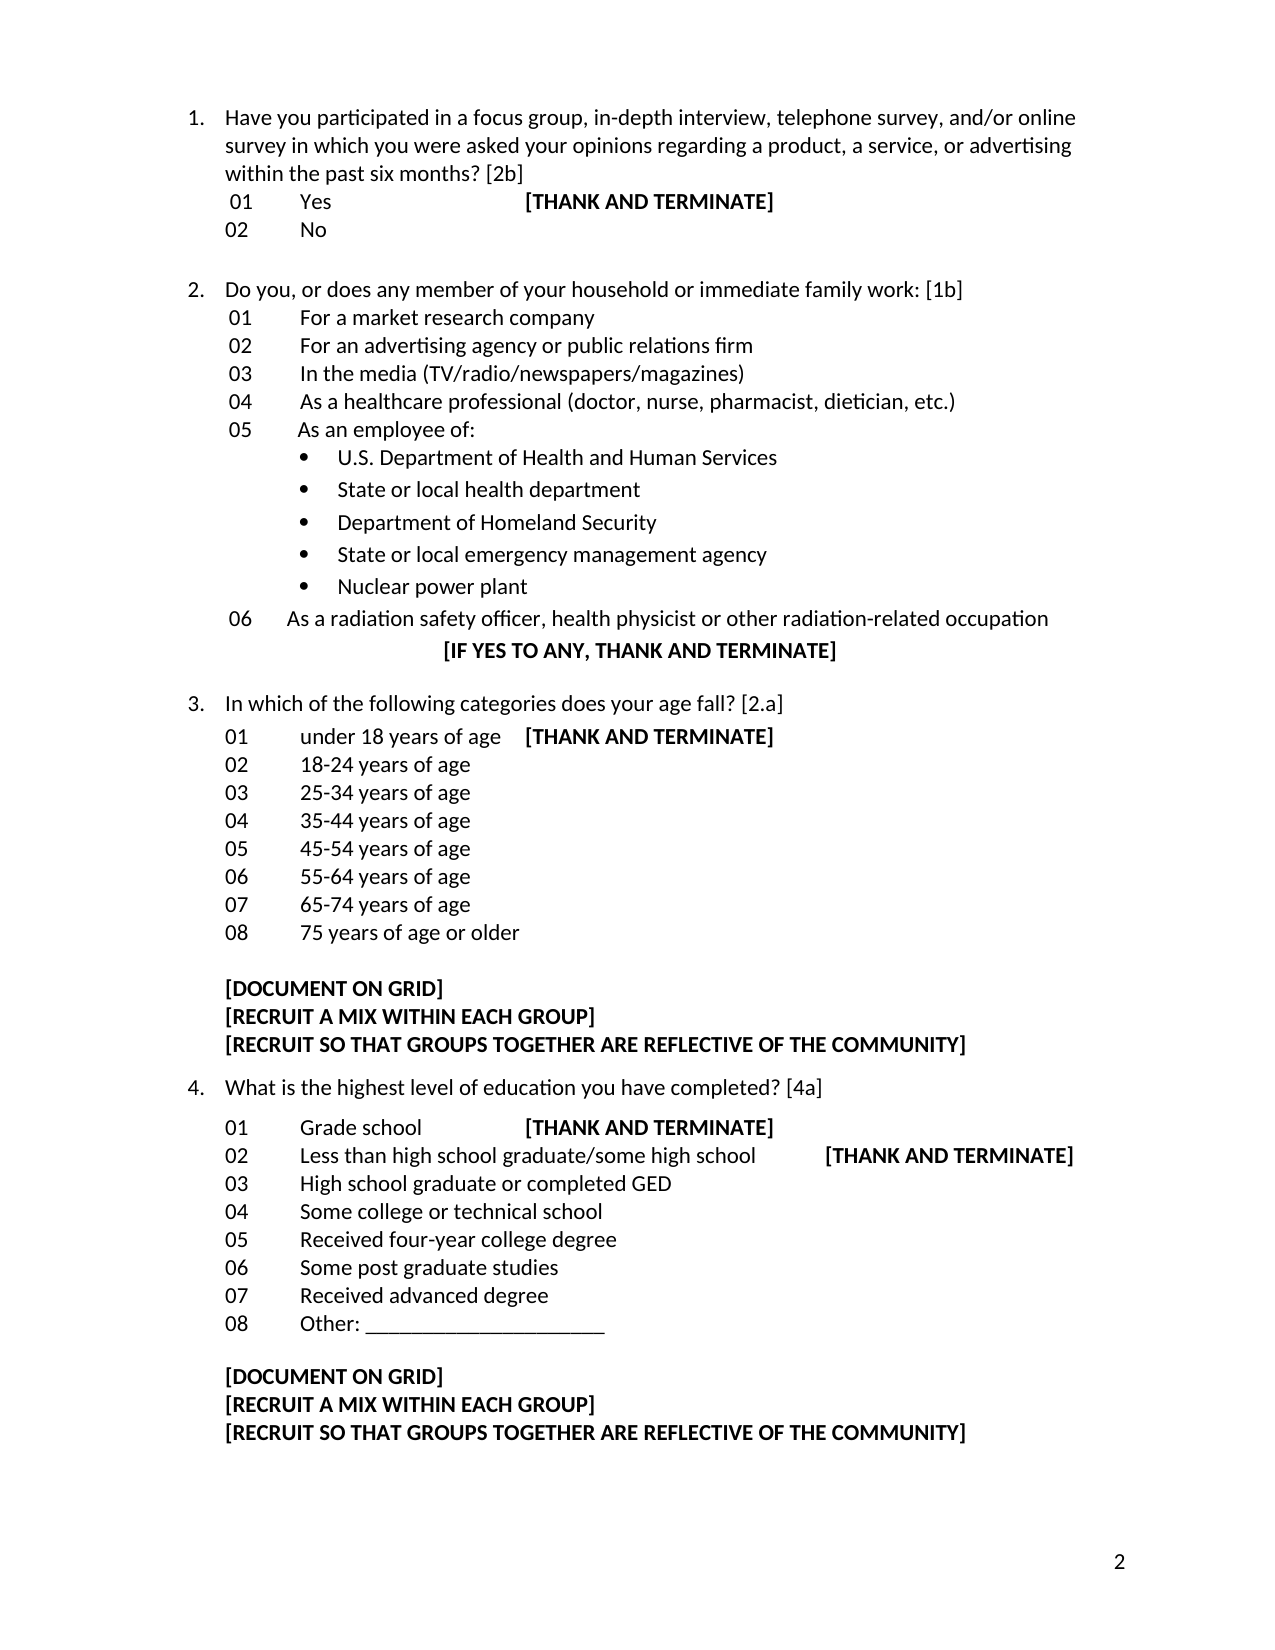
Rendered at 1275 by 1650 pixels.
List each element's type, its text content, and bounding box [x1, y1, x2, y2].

list For a market research company [229, 303, 1125, 331]
text 04 Some college or technical school [225, 1197, 1125, 1225]
text [IF YES TO ANY, THANK AND TERMINATE] [150, 637, 1125, 664]
text 01 Yes [THANK AND TERMINATE] [229, 187, 1125, 215]
list Nuclear power plant [300, 572, 1125, 600]
text 01 under 18 years of age [THANK AND TERMINATE] [225, 722, 1125, 750]
text 07 Received advanced degree [225, 1281, 1125, 1309]
list Do you, or does any member of your household or immediate family work: [1b] [187, 275, 1125, 303]
list As a radiation safety officer, health physicist or other radiation-related occupation [229, 604, 1125, 632]
text [RECRUIT A MIX WITHIN EACH GROUP] [225, 1390, 1125, 1418]
text 01 Grade school [THANK AND TERMINATE] [225, 1113, 1125, 1141]
text 04 As a healthcare professional (doctor, nurse, pharmacist, dietician, etc.) [229, 387, 1125, 415]
text 04 35-44 years of age [225, 806, 1125, 834]
list State or local health department [300, 476, 1125, 504]
text 06 55-64 years of age [225, 862, 1125, 890]
text 03 In the media (TV/radio/newspapers/magazines) [229, 359, 1125, 387]
text [RECRUIT SO THAT GROUPS TOGETHER ARE REFLECTIVE OF THE COMMUNITY] [225, 1418, 1125, 1446]
text 02 Less than high school graduate/some high school [THANK AND TERMINATE] [225, 1141, 1125, 1169]
text [RECRUIT A MIX WITHIN EACH GROUP] [225, 1002, 1125, 1030]
list U.S. Department of Health and Human Services [300, 443, 1125, 471]
text 05 45-54 years of age [225, 834, 1125, 862]
text 03 25-34 years of age [225, 778, 1125, 806]
text [DOCUMENT ON GRID] [225, 1362, 1125, 1390]
text 02 For an advertising agency or public relations firm [229, 331, 1125, 359]
text [DOCUMENT ON GRID] [225, 974, 1125, 1002]
text 02 18-24 years of age [225, 750, 1125, 778]
list Department of Homeland Security [300, 508, 1125, 536]
list Have you participated in a focus group, in-depth interview, telephone survey, and/or online survey in which you were asked your opinions regarding a product, a service, or advertising within the past six months? [2b] [187, 103, 1125, 187]
text [RECRUIT SO THAT GROUPS TOGETHER ARE REFLECTIVE OF THE COMMUNITY] [225, 1030, 1125, 1058]
text 07 65-74 years of age [225, 890, 1125, 918]
list What is the highest level of education you have completed? [4a] [187, 1073, 1125, 1101]
text 08 Other: _____________________ [225, 1309, 1125, 1337]
list State or local emergency management agency [300, 540, 1125, 568]
text 02 No [187, 215, 1125, 243]
text 05 Received four-year college degree [225, 1225, 1125, 1253]
text 08 75 years of age or older [225, 918, 1125, 946]
list In which of the following categories does your age fall? [2.a] [187, 689, 1125, 718]
text 06 Some post graduate studies [225, 1253, 1125, 1281]
text 03 High school graduate or completed GED [225, 1169, 1125, 1197]
list As an employee of: [229, 415, 1125, 443]
